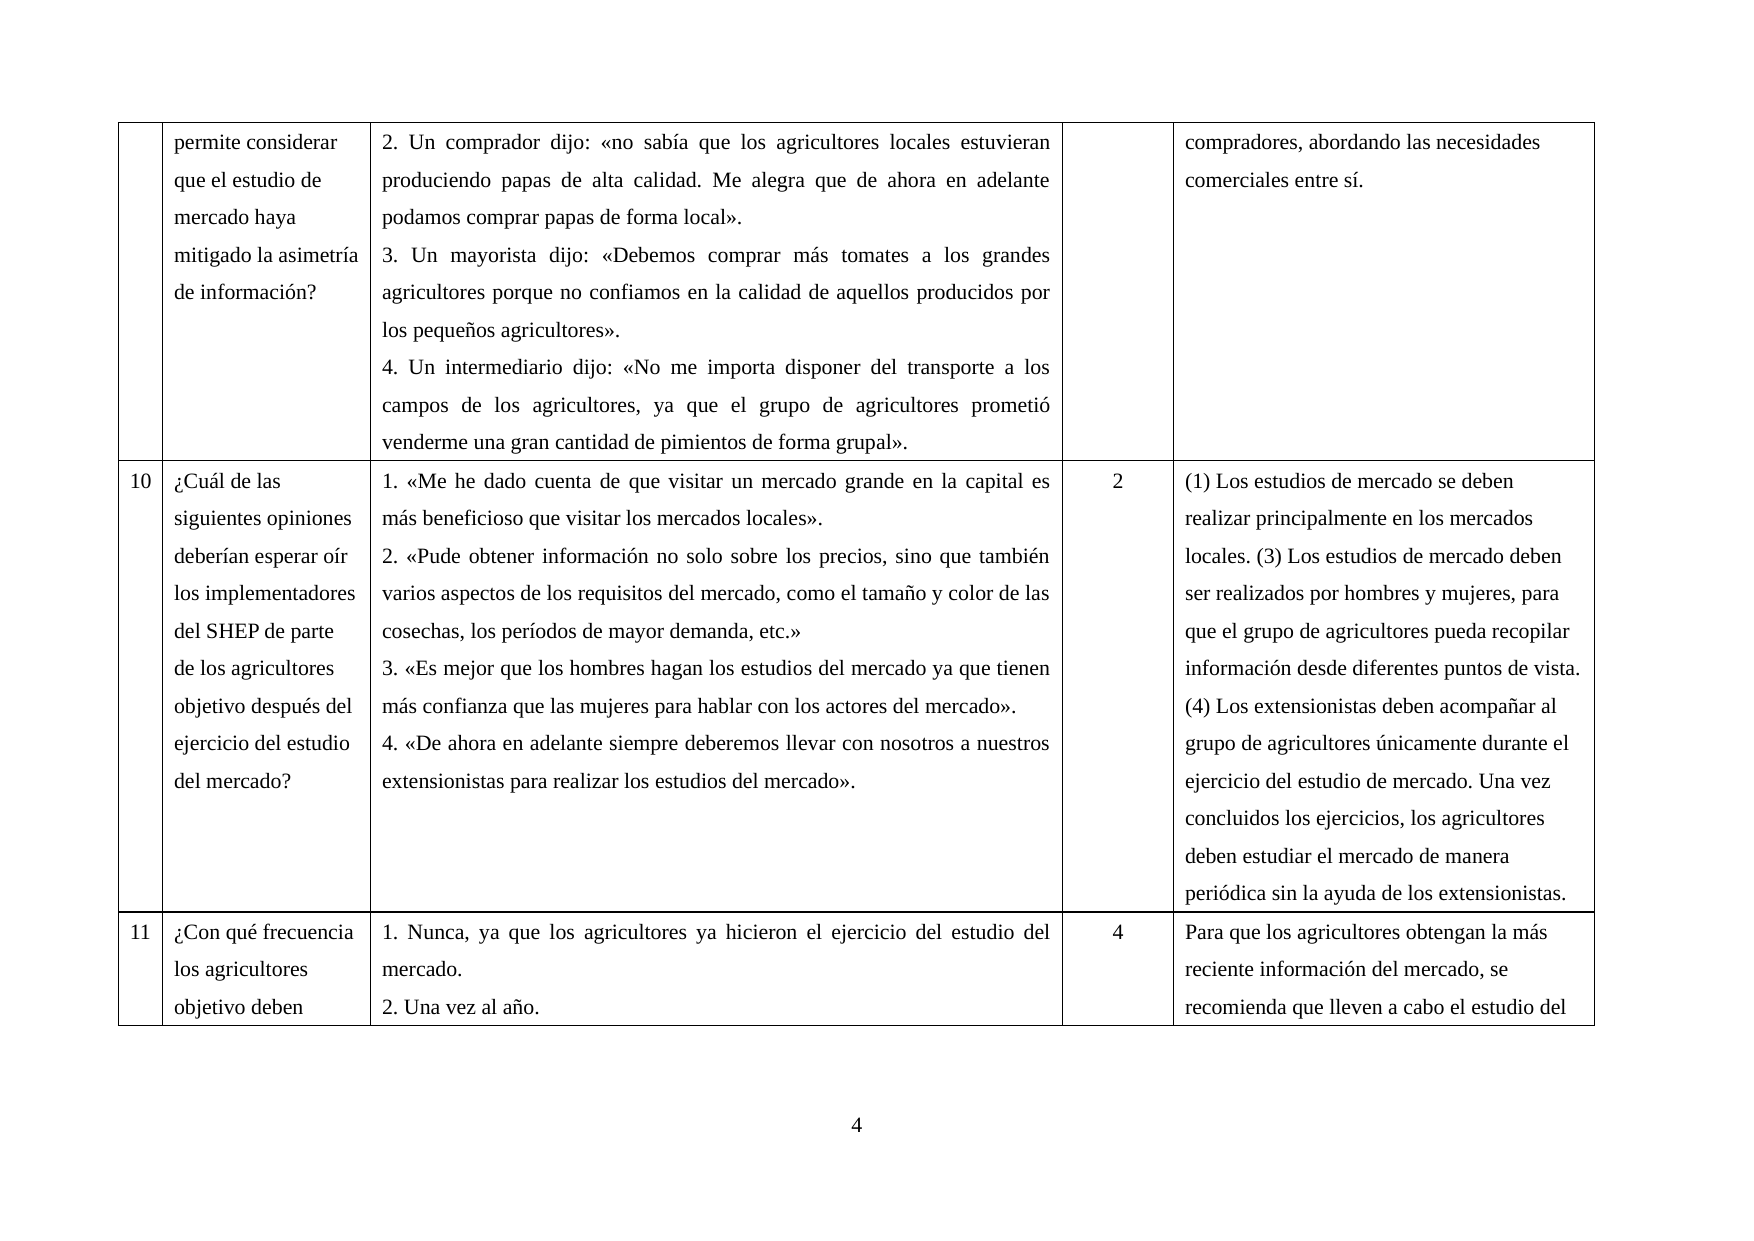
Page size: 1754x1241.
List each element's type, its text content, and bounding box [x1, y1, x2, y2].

table_cell (1) Los estudios de mercado se deben realizar principalmente en los mercados locales. (3) Los estudios de mercado deben ser realizados por hombres y mujeres, para que el grupo de agricultores pueda recopilar información desde diferentes puntos de vista. (4) Los extensionistas deben acompañar al grupo de agricultores únicamente durante el ejercicio del estudio de mercado. Una vez concluidos los ejercicios, los agricultores deben estudiar el mercado de manera periódica sin la ayuda de los extensionistas. [1174, 461, 1594, 911]
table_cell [371, 123, 1062, 460]
table_cell ¿Cuál de las siguientes opiniones deberían esperar oír los implementadores del SHEP de parte de los agricultores objetivo después del ejercicio del estudio del mercado? [163, 461, 370, 911]
table_cell 10 [119, 461, 162, 911]
table_cell 2 [1063, 461, 1173, 911]
table_cell 3 [1063, 123, 1173, 460]
table_cell 1. «Me he dado cuenta de que visitar un mercado grande en la capital es más beneficioso que visitar los mercados locales». 2. «Pude obtener información no solo sobre los precios, sino que también varios aspectos de los requisitos del mercado, como el tamaño y color de las cosechas, los períodos de mayor demanda, etc.» 3. «Es mejor que los hombres hagan los estudios del mercado ya que tienen más confianza que las mujeres para hablar con los actores del mercado». 4. «De ahora en adelante siempre deberemos llevar con nosotros a nuestros extensionistas para realizar los estudios del mercado». [371, 461, 1062, 911]
table_cell 4 [1063, 913, 1173, 1025]
table_cell 9 [119, 123, 162, 460]
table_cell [1174, 123, 1594, 460]
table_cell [163, 913, 370, 1025]
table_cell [371, 913, 1062, 1025]
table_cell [1174, 913, 1594, 1025]
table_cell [163, 123, 370, 460]
table_cell 11 [119, 913, 162, 1025]
